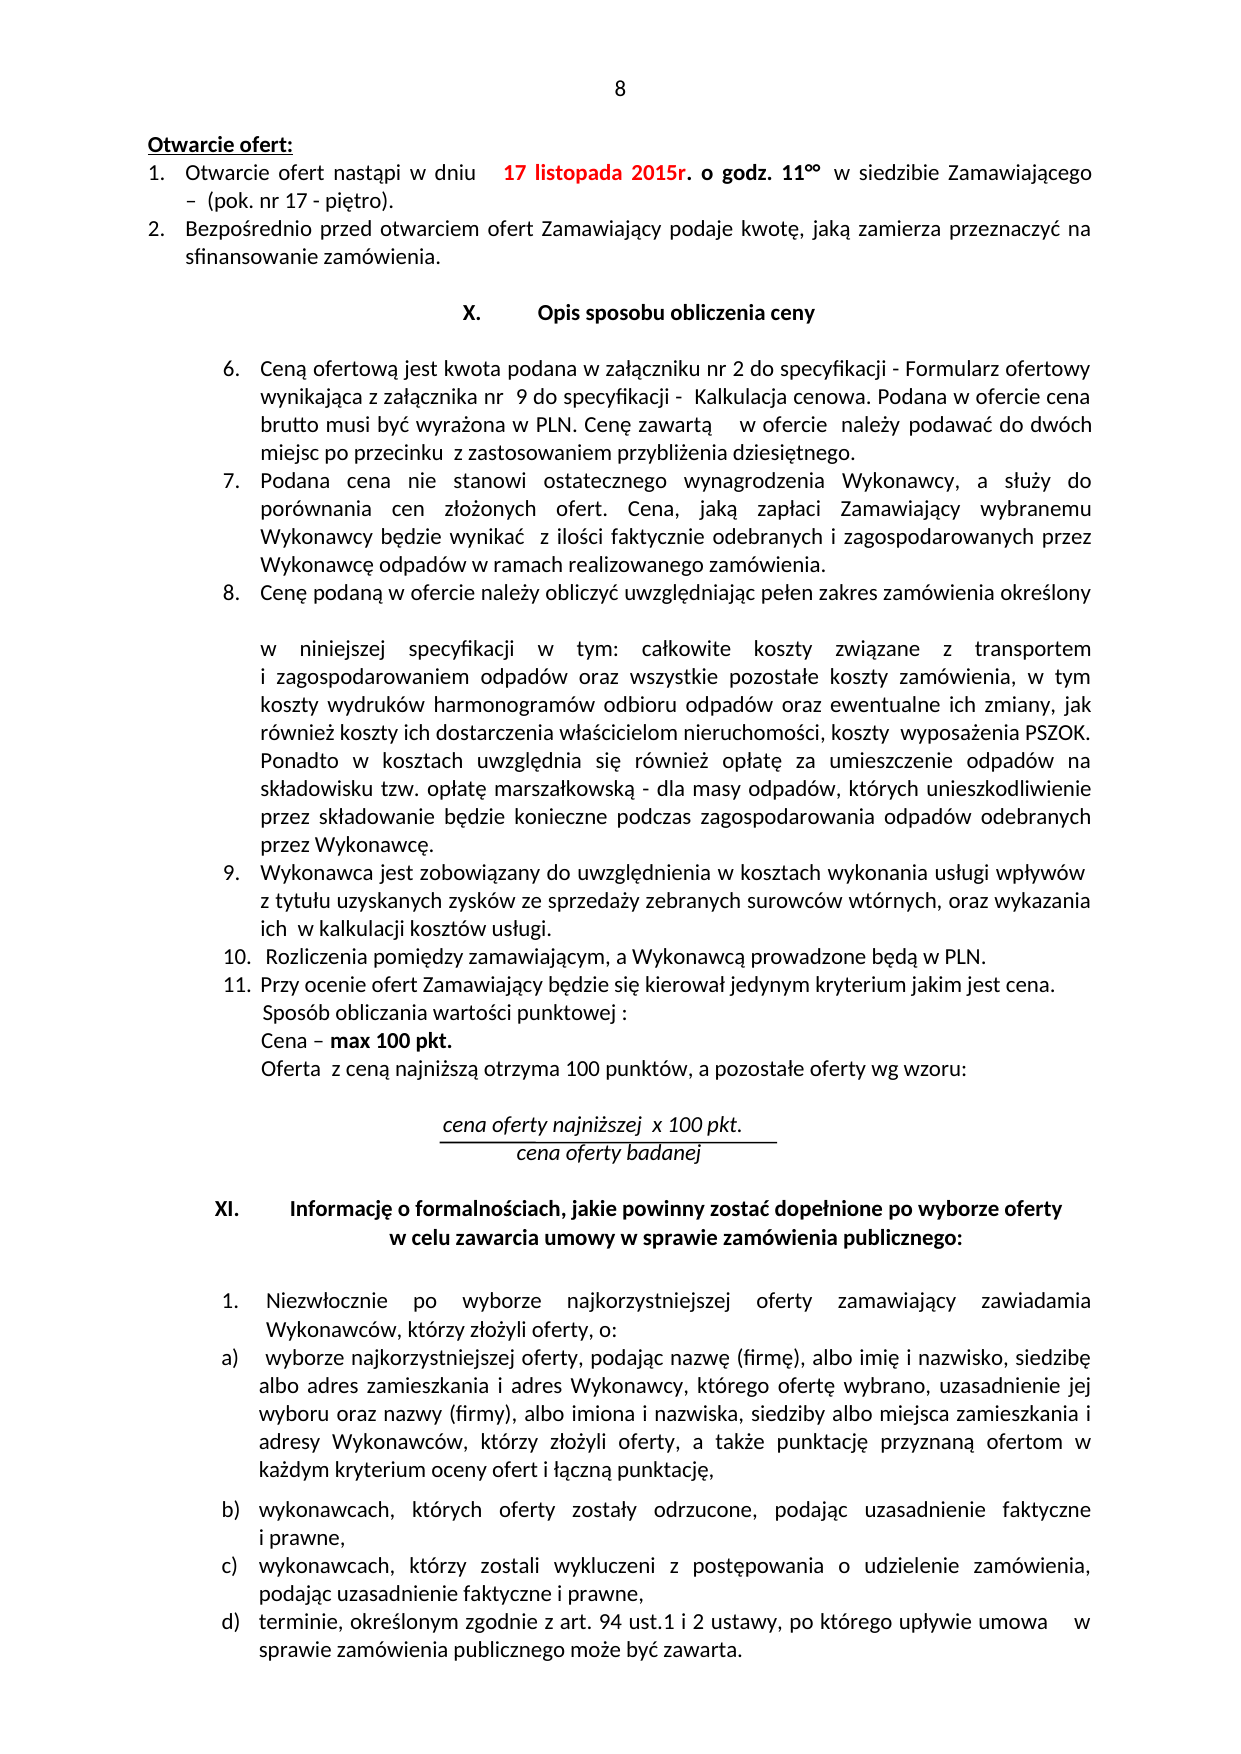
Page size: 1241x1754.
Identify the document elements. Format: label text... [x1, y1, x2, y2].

list Wykonawca jest zobowiązany do uwzględnienia w kosztach wykonania usługi wpływów z tytułu uzyskanych zysków ze sprzedaży zebranych surowców wtórnych, oraz wykazania ich w kalkulacji kosztów usługi. [223, 858, 1093, 942]
list Podana cena nie stanowi ostatecznego wynagrodzenia Wykonawcy, a służy do porównania cen złożonych ofert. Cena, jaką zapłaci Zamawiający wybranemu Wykonawcy będzie wynikać z ilości faktycznie odebranych i zagospodarowanych przez Wykonawcę odpadów w ramach realizowanego zamówienia. [223, 466, 1093, 578]
list wykonawcach, którzy zostali wykluczeni z postępowania o udzielenie zamówienia, podając uzasadnienie faktyczne i prawne, [221, 1551, 1093, 1607]
text Oferta z ceną najniższą otrzyma 100 punktów, a pozostałe oferty wg wzoru: [148, 1054, 1093, 1082]
list Otwarcie ofert nastąpi w dniu 17 listopada 2015r. o godz. 11°° w siedzibie Zamawiającego – (pok. nr 17 - piętro). [148, 158, 1093, 214]
list wykonawcach, których oferty zostały odrzucone, podając uzasadnienie faktyczne i prawne, [221, 1495, 1093, 1551]
list terminie, określonym zgodnie z art. 94 ust.1 i 2 ustawy, po którego upływie umowa w sprawie zamówienia publicznego może być zawarta. [221, 1607, 1093, 1663]
list Opis sposobu obliczenia ceny [185, 298, 1093, 326]
subtitle Przy ocenie ofert Zamawiający będzie się kierował jedynym kryterium jakim jest cena. [223, 970, 1093, 998]
subtitle Informację o formalnościach, jakie powinny zostać dopełnione po wyborze oferty w celu zawarcia umowy w sprawie zamówienia publicznego: [185, 1194, 1093, 1251]
list Ceną ofertową jest kwota podana w załączniku nr 2 do specyfikacji - Formularz ofertowy wynikająca z załącznika nr 9 do specyfikacji - Kalkulacja cenowa. Podana w ofercie cena brutto musi być wyrażona w PLN. Cenę zawartą w ofercie należy podawać do dwóch miejsc po przecinku z zastosowaniem przybliżenia dziesiętnego. [223, 354, 1093, 466]
text Sposób obliczania wartości punktowej : [148, 998, 1093, 1026]
list wyborze najkorzystniejszej oferty, podając nazwę (firmę), albo imię i nazwisko, siedzibę albo adres zamieszkania i adres Wykonawcy, którego ofertę wybrano, uzasadnienie jej wyboru oraz nazwy (firmy), albo imiona i nazwiska, siedziby albo miejsca zamieszkania i adresy Wykonawców, którzy złożyli oferty, a także punktację przyznaną ofertom w każdym kryterium oceny ofert i łączną punktację, [221, 1343, 1093, 1483]
list Cenę podaną w ofercie należy obliczyć uwzględniając pełen zakres zamówienia określony w niniejszej specyfikacji w tym: całkowite koszty związane z transportem i zagospodarowaniem odpadów oraz wszystkie pozostałe koszty zamówienia, w tym koszty wydruków harmonogramów odbioru odpadów oraz ewentualne ich zmiany, jak również koszty ich dostarczenia właścicielom nieruchomości, koszty wyposażenia PSZOK. Ponadto w kosztach uwzględnia się również opłatę za umieszczenie odpadów na składowisku tzw. opłatę marszałkowską - dla masy odpadów, których unieszkodliwienie przez składowanie będzie konieczne podczas zagospodarowania odpadów odebranych przez Wykonawcę. [223, 578, 1093, 858]
text cena oferty najniższej x 100 pkt. [148, 1111, 1093, 1138]
text Cena – max 100 pkt. [148, 1026, 1093, 1054]
list Bezpośrednio przed otwarciem ofert Zamawiający podaje kwotę, jaką zamierza przeznaczyć na sfinansowanie zamówienia. [148, 214, 1093, 270]
text cena oferty badanej [148, 1138, 1093, 1167]
list Niezwłocznie po wyborze najkorzystniejszej oferty zamawiający zawiadamia Wykonawców, którzy złożyli oferty, o: [221, 1287, 1093, 1343]
text Otwarcie ofert: [148, 130, 1093, 158]
subtitle Rozliczenia pomiędzy zamawiającym, a Wykonawcą prowadzone będą w PLN. [223, 942, 1093, 970]
